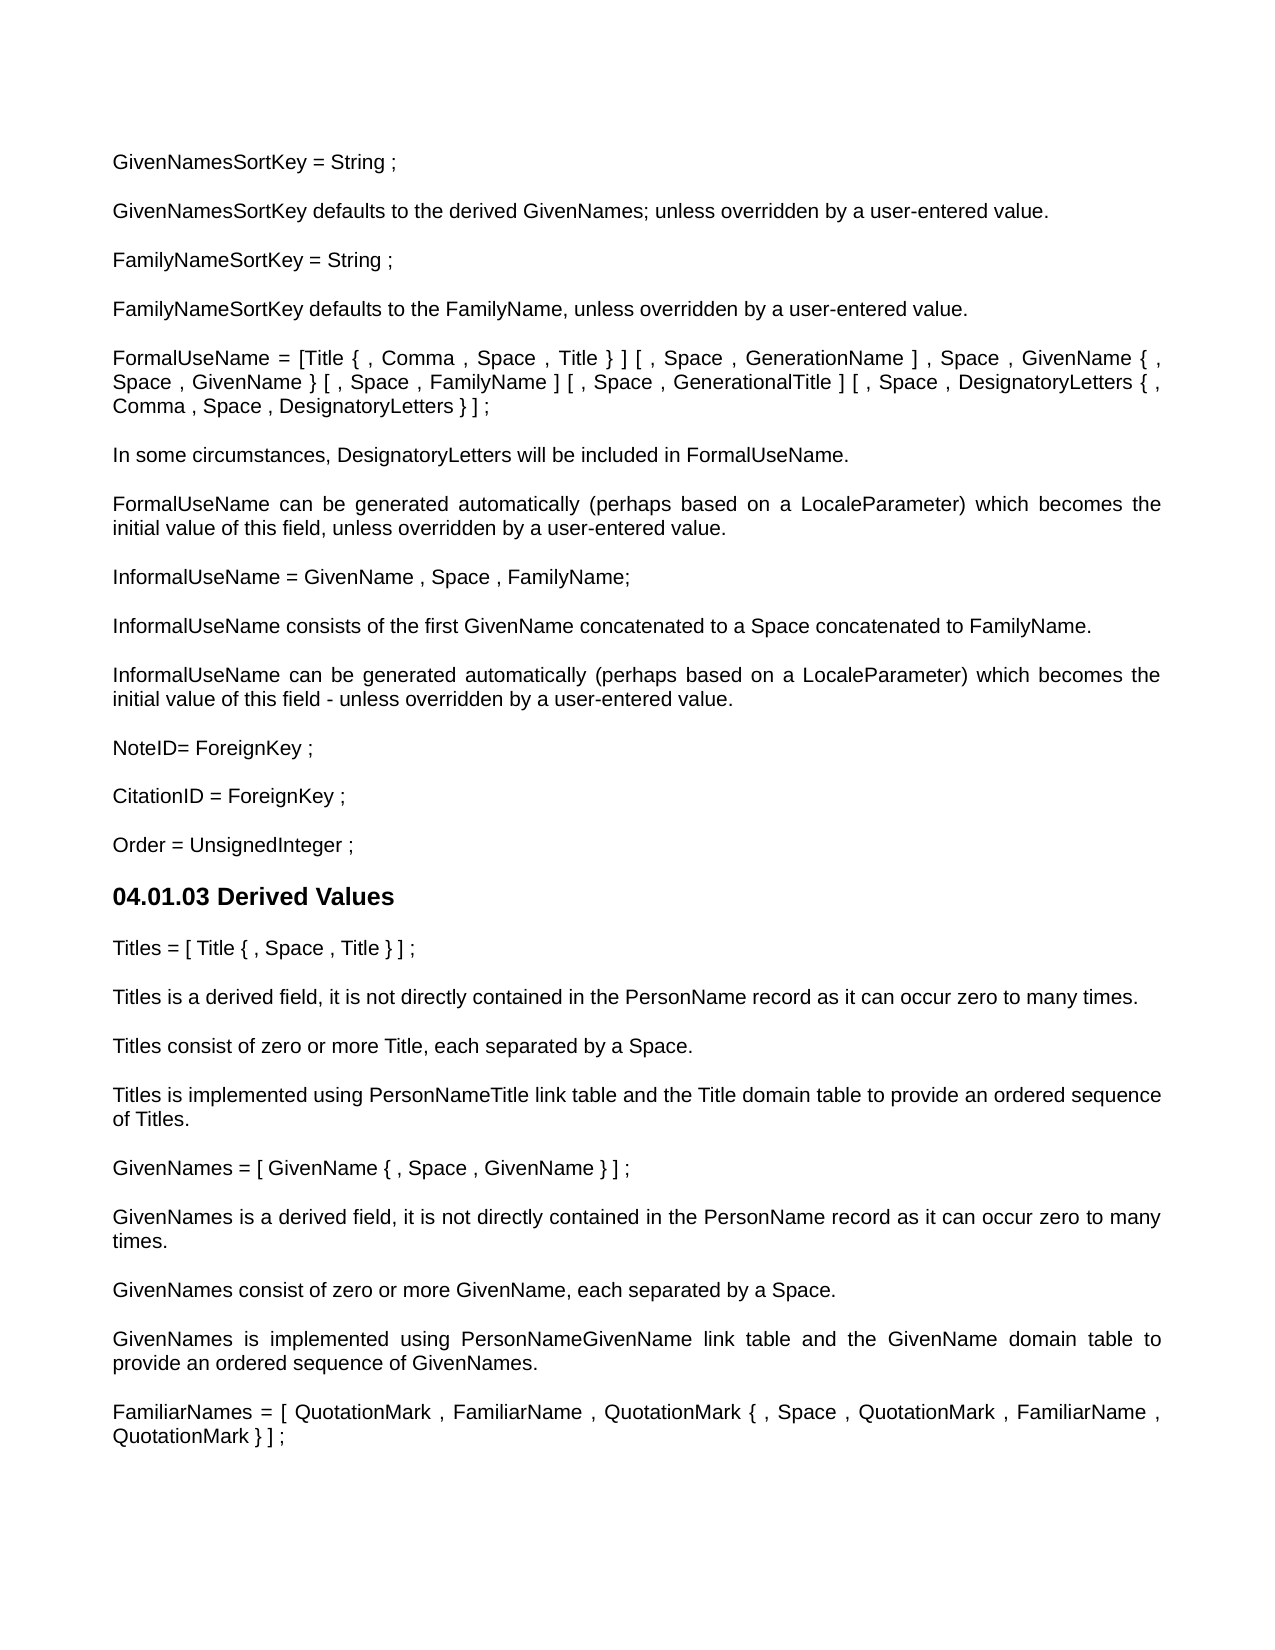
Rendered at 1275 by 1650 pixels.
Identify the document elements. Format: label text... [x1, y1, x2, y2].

text Titles consist of zero or more Title, each separated by a Space. [112, 1034, 1162, 1058]
subtitle Derived Values [112, 882, 1162, 911]
text NoteID= ForeignKey ; [112, 735, 1162, 759]
text Titles = [ Title { , Space , Title } ] ; [112, 936, 1162, 960]
text InformalUseName can be generated automatically (perhaps based on a LocaleParameter) which becomes the initial value of this field - unless overridden by a user-entered value. [112, 662, 1162, 710]
text FamilyNameSortKey = String ; [112, 248, 1162, 272]
subtitle InformalUseName = GivenName , Space , FamilyName; [112, 564, 1162, 588]
text Order = UnsignedInteger ; [112, 833, 1162, 857]
subtitle In some circumstances, DesignatoryLetters will be included in FormalUseName. [112, 443, 1162, 467]
text FamiliarNames = [ QuotationMark , FamiliarName , QuotationMark { , Space , QuotationMark , FamiliarName , QuotationMark } ] ; [112, 1399, 1162, 1447]
text GivenNamesSortKey = String ; [112, 150, 1162, 174]
text Titles is implemented using PersonNameTitle link table and the Title domain table to provide an ordered sequence of Titles. [112, 1083, 1162, 1131]
text GivenNamesSortKey defaults to the derived GivenNames; unless overridden by a user-entered value. [112, 199, 1162, 223]
text InformalUseName consists of the first GivenName concatenated to a Space concatenated to FamilyName. [112, 613, 1162, 637]
text CitationID = ForeignKey ; [112, 784, 1162, 808]
text GivenNames consist of zero or more GivenName, each separated by a Space. [112, 1278, 1162, 1302]
text Titles is a derived field, it is not directly contained in the PersonName record as it can occur zero to many times. [112, 985, 1162, 1009]
text GivenNames is implemented using PersonNameGivenName link table and the GivenName domain table to provide an ordered sequence of GivenNames. [112, 1327, 1162, 1374]
text FormalUseName can be generated automatically (perhaps based on a LocaleParameter) which becomes the initial value of this field, unless overridden by a user-entered value. [112, 492, 1162, 539]
text GivenNames = [ GivenName { , Space , GivenName } ] ; [112, 1156, 1162, 1180]
text GivenNames is a derived field, it is not directly contained in the PersonName record as it can occur zero to many times. [112, 1205, 1162, 1253]
subtitle FormalUseName = [Title { , Comma , Space , Title } ] [ , Space , GenerationName ] , Space , GivenName { , Space , GivenName } [ , Space , FamilyName ] [ , Space , GenerationalTitle ] [ , Space , DesignatoryLetters { , Comma , Space , DesignatoryLetters } ] ; [112, 346, 1162, 418]
text FamilyNameSortKey defaults to the FamilyName, unless overridden by a user-entered value. [112, 297, 1162, 321]
